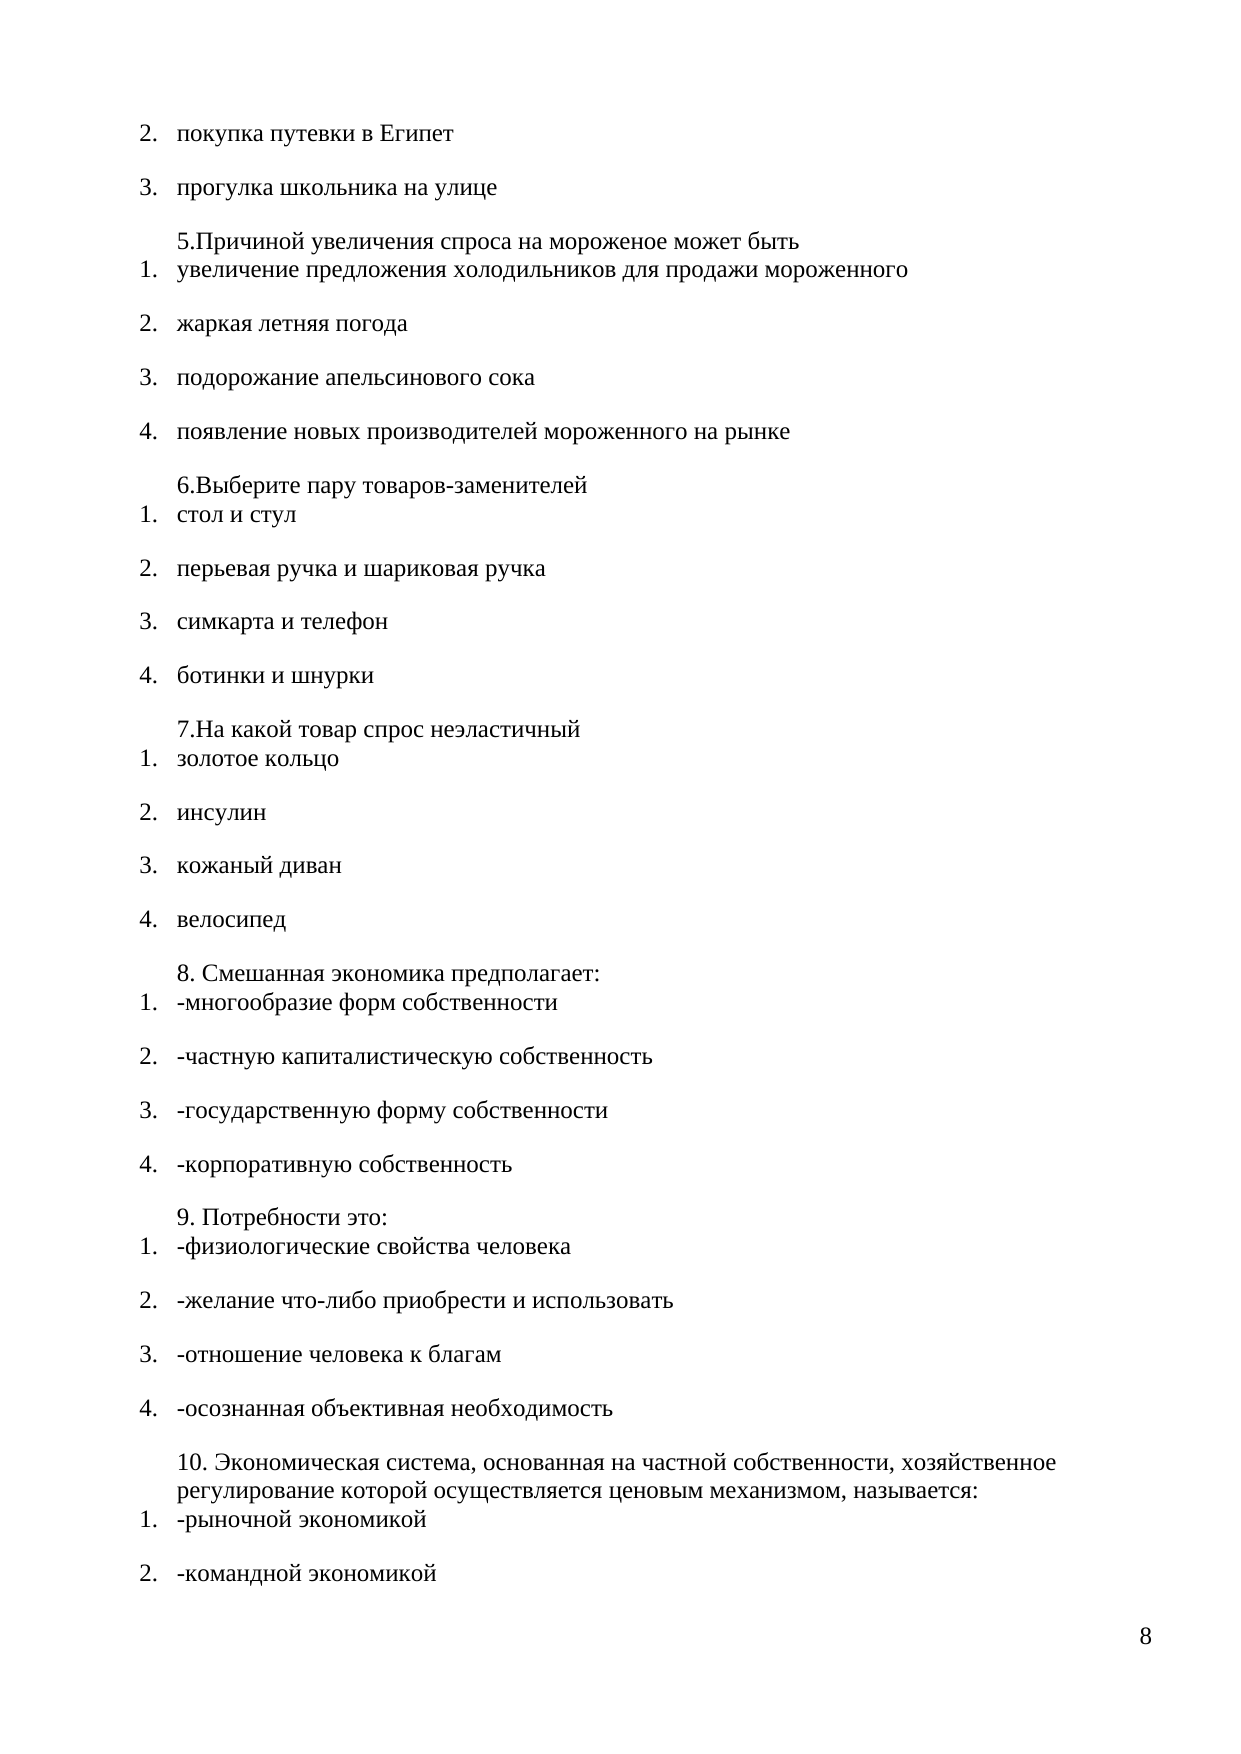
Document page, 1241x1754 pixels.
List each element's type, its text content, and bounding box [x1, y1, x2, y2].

list покупка путевки в Египет [139, 118, 1152, 147]
list -рыночной экономикой [139, 1504, 1152, 1533]
list инсулин [139, 797, 1152, 826]
list -корпоративную собственность [139, 1149, 1152, 1177]
list -частную капиталистическую собственность [139, 1041, 1152, 1070]
list -физиологические свойства человека [139, 1231, 1152, 1260]
list -многообразие форм собственности [139, 987, 1152, 1016]
text 5.Причиной увеличения спроса на мороженое может быть [177, 226, 1152, 254]
list увеличение предложения холодильников для продажи мороженного [139, 254, 1152, 283]
list -осознанная объективная необходимость [139, 1393, 1152, 1422]
list появление новых производителей мороженного на рынке [139, 416, 1152, 445]
list перьевая ручка и шариковая ручка [139, 553, 1152, 581]
list велосипед [139, 904, 1152, 933]
list кожаный диван [139, 851, 1152, 879]
text 9. Потребности это: [177, 1202, 1152, 1231]
list ботинки и шнурки [139, 660, 1152, 689]
list золотое кольцо [139, 743, 1152, 772]
list стол и стул [139, 499, 1152, 527]
text 10. Экономическая система, основанная на частной собственности, хозяйственное регулирование которой осуществляется ценовым механизмом, называется: [177, 1447, 1152, 1504]
list -командной экономикой [139, 1558, 1152, 1587]
text 8. Смешанная экономика предполагает: [177, 958, 1152, 987]
list -отношение человека к благам [139, 1339, 1152, 1368]
text 6.Выберите пару товаров-заменителей [177, 470, 1152, 499]
list прогулка школьника на улице [139, 172, 1152, 201]
list -желание что-либо приобрести и использовать [139, 1285, 1152, 1314]
text 7.На какой товар спрос неэластичный [177, 714, 1152, 743]
list симкарта и телефон [139, 606, 1152, 635]
list подорожание апельсинового сока [139, 362, 1152, 391]
list -государственную форму собственности [139, 1095, 1152, 1123]
list жаркая летняя погода [139, 308, 1152, 337]
